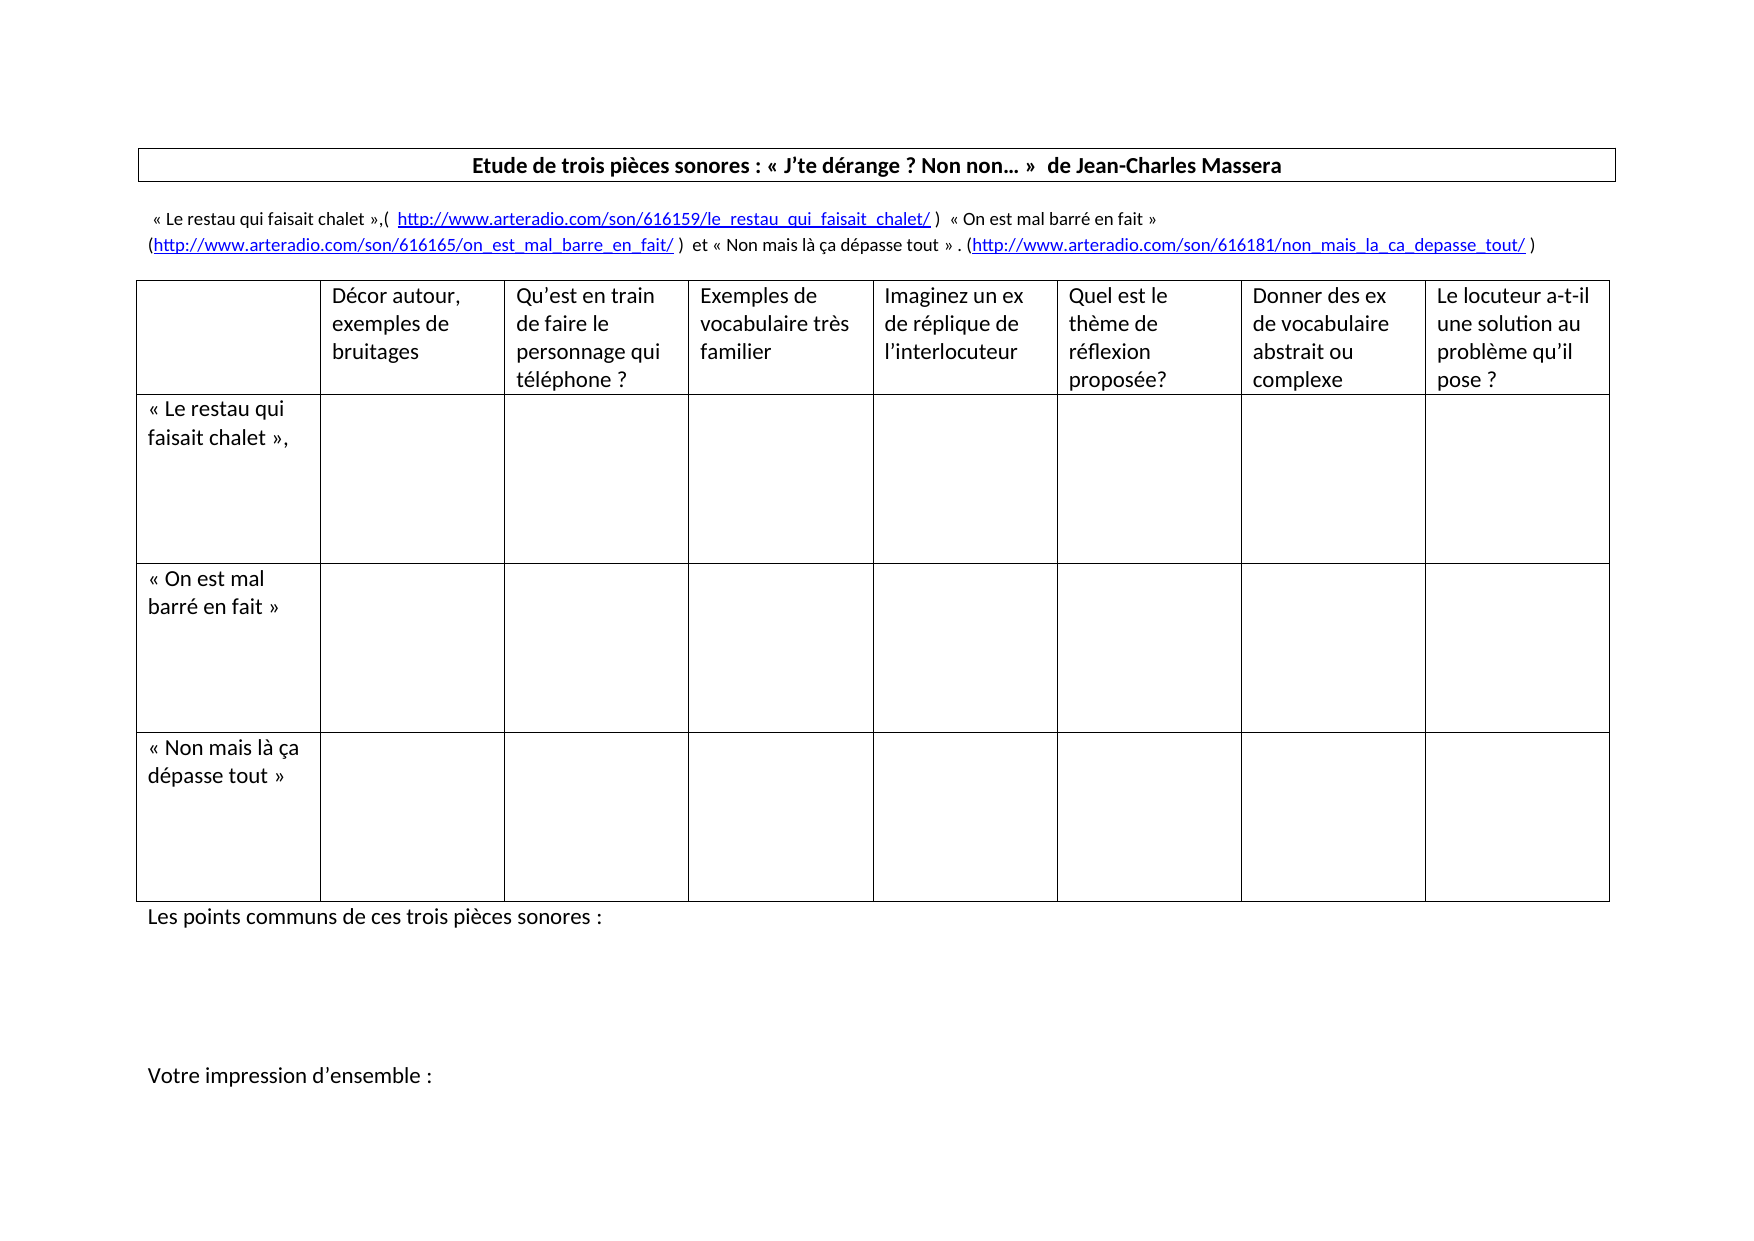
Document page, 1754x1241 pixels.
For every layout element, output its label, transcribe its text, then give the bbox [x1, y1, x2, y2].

text « Le restau qui faisait chalet »,( http://www.arteradio.com/son/616159/le_restau_qui_faisait_chalet/ ) « On est mal barré en fait » (http://www.arteradio.com/son/616165/on_est_mal_barre_en_fait/ ) et « Non mais là ça dépasse tout » . (http://www.arteradio.com/son/616181/non_mais_la_ca_depasse_tout/ ) [148, 207, 1606, 256]
table_cell [1242, 564, 1425, 732]
table_cell [505, 564, 688, 732]
table_cell [689, 564, 873, 732]
table_cell [689, 733, 873, 901]
table_header Quel est le thème de réflexion proposée? [1058, 281, 1241, 393]
table_header Le locuteur a-t-il une solution au problème qu’il pose ? [1426, 281, 1609, 393]
table_cell [1058, 564, 1241, 732]
table_cell [1426, 733, 1609, 901]
table_header Donner des ex de vocabulaire abstrait ou complexe [1242, 281, 1425, 393]
table_cell « Non mais là ça dépasse tout » [137, 733, 320, 901]
table_cell « Le restau qui faisait chalet », [137, 395, 320, 563]
text Les points communs de ces trois pièces sonores : [148, 902, 1606, 930]
table_header Décor autour, exemples de bruitages [321, 281, 504, 393]
table_cell [1242, 733, 1425, 901]
table_cell [1058, 395, 1241, 563]
table_header [137, 281, 320, 393]
table_header Imaginez un ex de réplique de l’interlocuteur [874, 281, 1057, 393]
table_cell [505, 395, 688, 563]
table_cell [874, 733, 1057, 901]
table_cell [321, 564, 504, 732]
table_cell [1242, 395, 1425, 563]
table_cell [1426, 395, 1609, 563]
table_cell [505, 733, 688, 901]
table_cell [874, 395, 1057, 563]
table_cell [321, 395, 504, 563]
text Etude de trois pièces sonores : « J’te dérange ? Non non… » de Jean-Charles Massera [139, 149, 1615, 181]
table_cell [1058, 733, 1241, 901]
table_cell « On est mal barré en fait » [137, 564, 320, 732]
table_header Qu’est en train de faire le personnage qui téléphone ? [505, 281, 688, 393]
table_cell [874, 564, 1057, 732]
table_cell [689, 395, 873, 563]
text Votre impression d’ensemble : [148, 1061, 1606, 1089]
table_cell [1426, 564, 1609, 732]
table_header Exemples de vocabulaire très familier [689, 281, 873, 393]
table_cell [321, 733, 504, 901]
